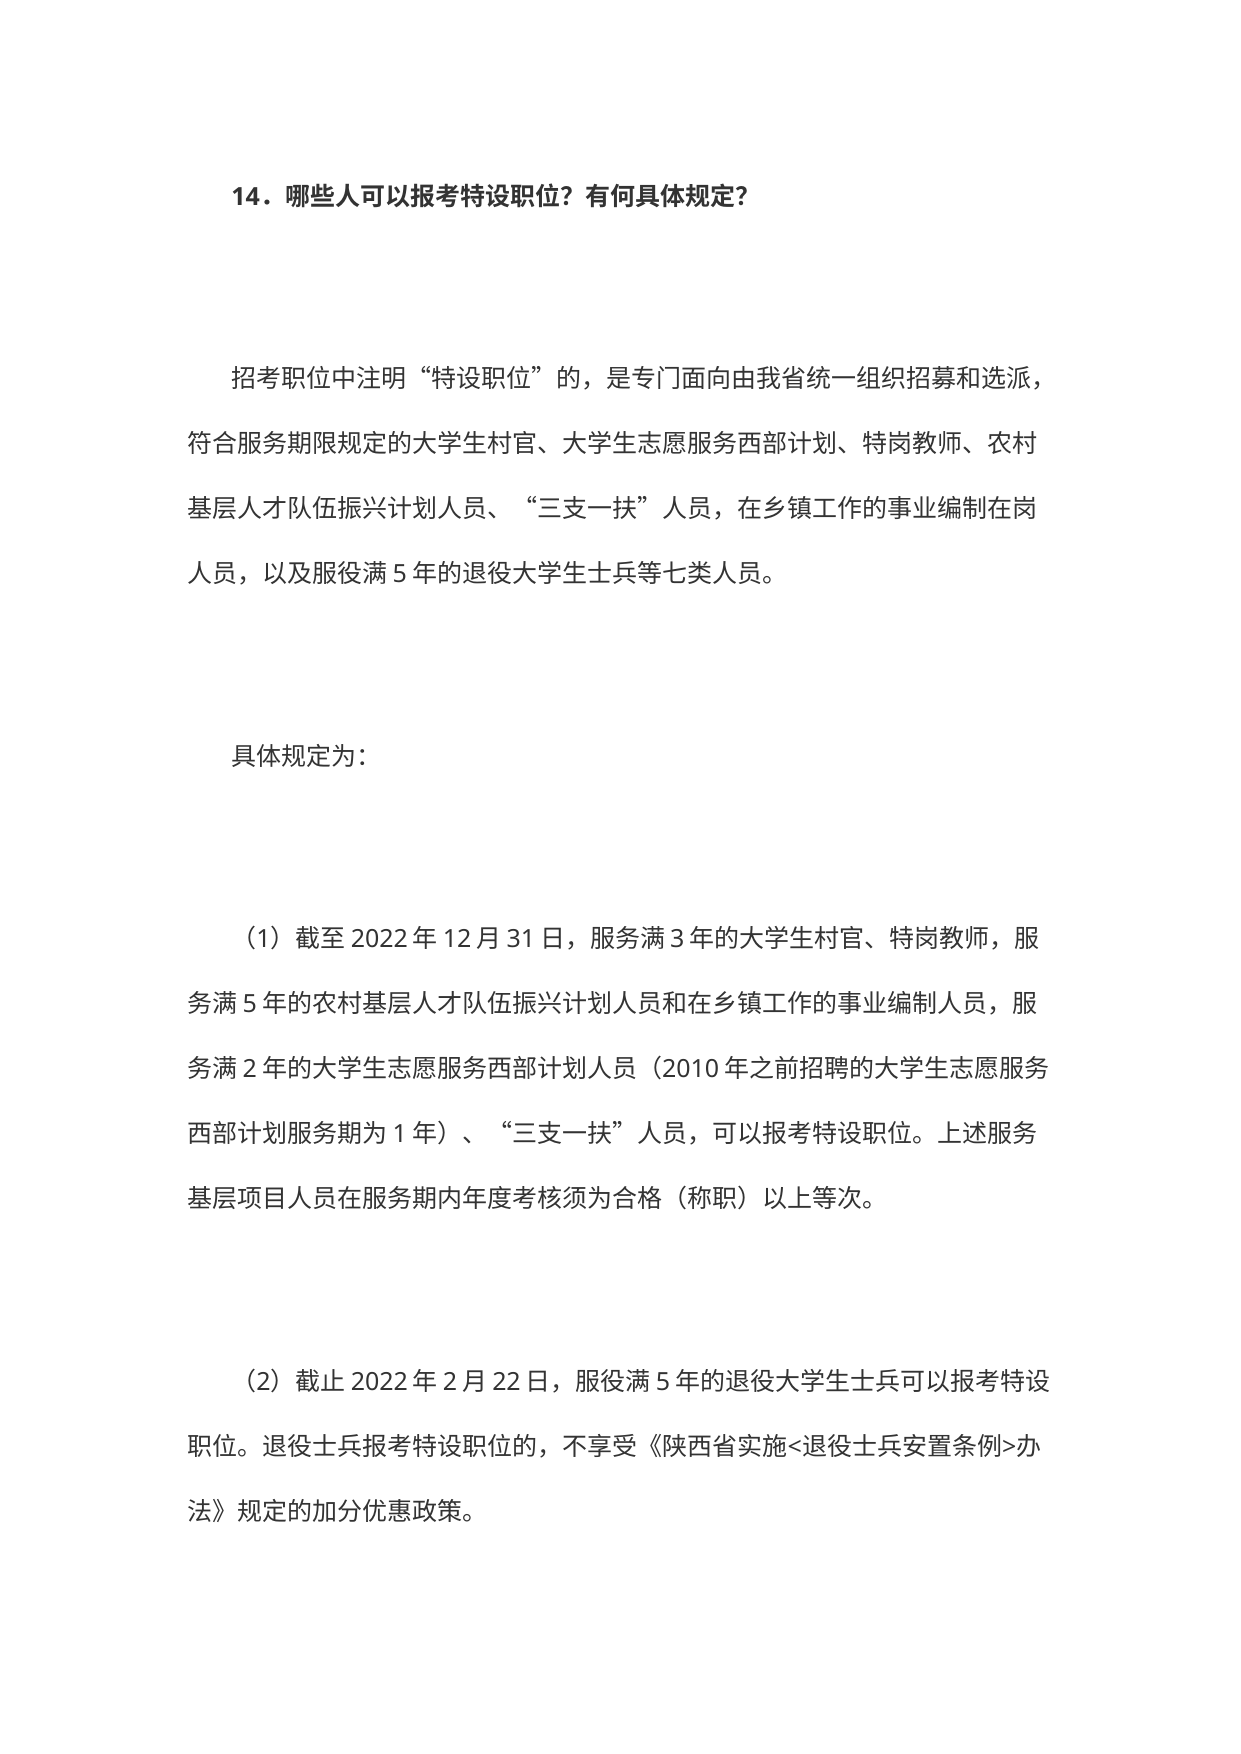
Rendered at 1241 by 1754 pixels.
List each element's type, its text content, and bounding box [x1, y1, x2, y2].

text （2）截止2022年2月22日，服役满5年的退役大学生士兵可以报考特设职位。退役士兵报考特设职位的，不享受《陕西省实施<退役士兵安置条例>办法》规定的加分优惠政策。 [187, 1347, 1053, 1542]
text 招考职位中注明“特设职位”的，是专门面向由我省统一组织招募和选派，符合服务期限规定的大学生村官、大学生志愿服务西部计划、特岗教师、农村基层人才队伍振兴计划人员、“三支一扶”人员，在乡镇工作的事业编制在岗人员，以及服役满5年的退役大学生士兵等七类人员。 [187, 344, 1053, 604]
text 14．哪些人可以报考特设职位？有何具体规定？ [187, 162, 1053, 227]
text （1）截至2022年12月31日，服务满3年的大学生村官、特岗教师，服务满5年的农村基层人才队伍振兴计划人员和在乡镇工作的事业编制人员，服务满2年的大学生志愿服务西部计划人员（2010年之前招聘的大学生志愿服务西部计划服务期为1年）、“三支一扶”人员，可以报考特设职位。上述服务基层项目人员在服务期内年度考核须为合格（称职）以上等次。 [187, 904, 1053, 1229]
text 具体规定为： [187, 722, 1053, 787]
